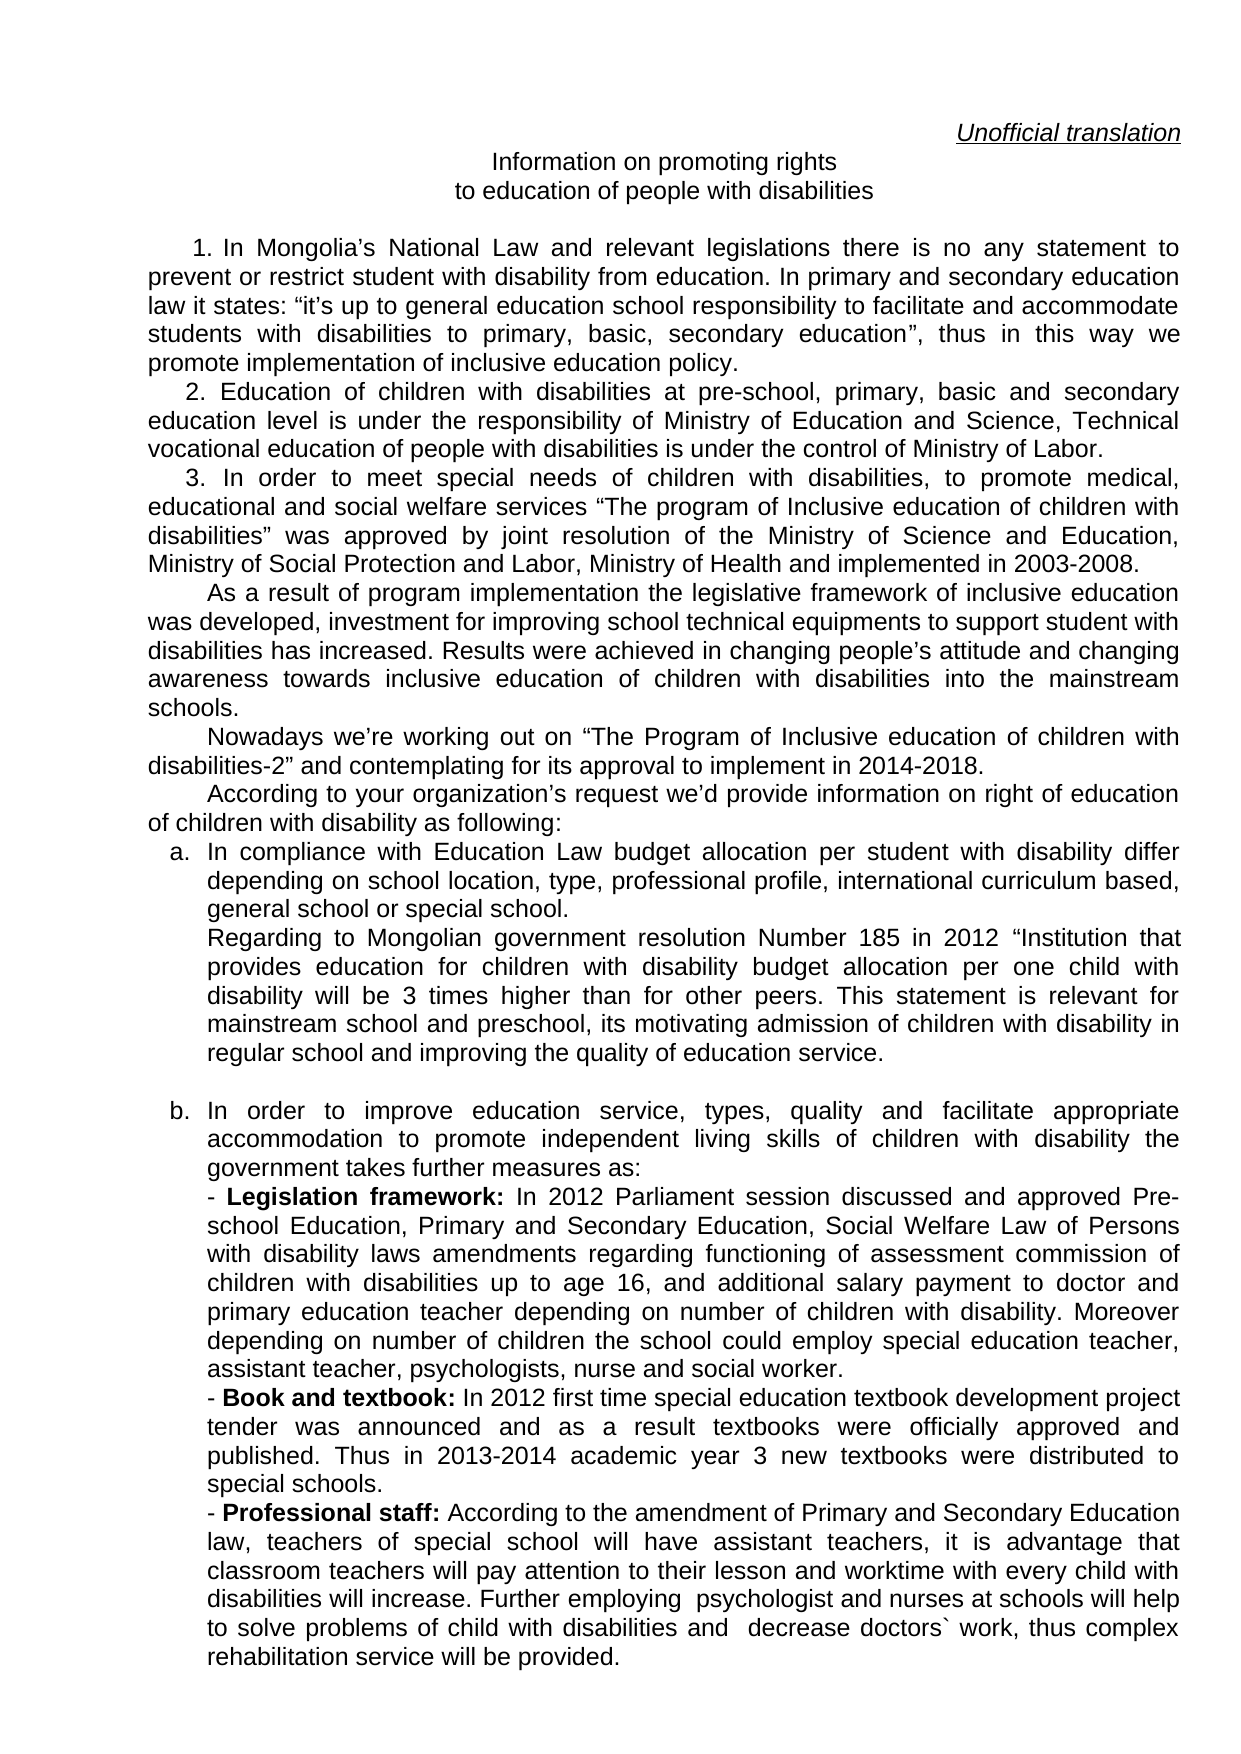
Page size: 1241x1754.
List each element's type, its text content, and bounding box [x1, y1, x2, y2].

list - Book and textbook: In 2012 first time special education textbook development project tender was announced and as a result textbooks were officially approved and published. Thus in 2013-2014 academic year 3 new textbooks were distributed to special schools. [207, 1383, 1181, 1498]
list In order to improve education service, types, quality and facilitate appropriate accommodation to promote independent living skills of children with disability the government takes further measures as: [169, 1096, 1181, 1182]
list Nowadays we’re working out on “The Program of Inclusive education of children with disabilities-2” and contemplating for its approval to implement in 2014-2018. [148, 722, 1181, 779]
list Education of children with disabilities at pre-school, primary, basic and secondary education level is under the responsibility of Ministry of Education and Science, Technical vocational education of people with disabilities is under the control of Ministry of Labor. [148, 377, 1181, 463]
list In Mongolia’s National Law and relevant legislations there is no any statement to prevent or restrict student with disability from education. In primary and secondary education law it states: “it’s up to general education school responsibility to facilitate and accommodate students with disabilities to primary, basic, secondary education”, thus in this way we promote implementation of inclusive education policy. [148, 233, 1181, 377]
list Regarding to Mongolian government resolution Number 185 in 2012 “Institution that provides education for children with disability budget allocation per one child with disability will be 3 times higher than for other peers. This statement is relevant for mainstream school and preschool, its motivating admission of children with disability in regular school and improving the quality of education service. [207, 923, 1181, 1067]
list - Professional staff: According to the amendment of Primary and Secondary Education law, teachers of special school will have assistant teachers, it is advantage that classroom teachers will pay attention to their lesson and worktime with every child with disabilities will increase. Further employing psychologist and nurses at schools will help to solve problems of child with disabilities and decrease doctors` work, thus complex rehabilitation service will be provided. [207, 1498, 1181, 1671]
list As a result of program implementation the legislative framework of inclusive education was developed, investment for improving school technical equipments to support student with disabilities has increased. Results were achieved in changing people’s attitude and changing awareness towards inclusive education of children with disabilities into the mainstream schools. [148, 578, 1181, 722]
text Unofficial translation [148, 118, 1181, 147]
list According to your organization’s request we’d provide information on right of education of children with disability as following: [148, 779, 1181, 837]
text Information on promoting rights [148, 147, 1181, 176]
list In order to meet special needs of children with disabilities, to promote medical, educational and social welfare services “The program of Inclusive education of children with disabilities” was approved by joint resolution of the Ministry of Science and Education, Ministry of Social Protection and Labor, Ministry of Health and implemented in 2003-2008. [148, 463, 1181, 578]
text to education of people with disabilities [148, 176, 1181, 204]
list In compliance with Education Law budget allocation per student with disability differ depending on school location, type, professional profile, international curriculum based, general school or special school. [169, 837, 1181, 923]
list - Legislation framework: In 2012 Parliament session discussed and approved Pre-school Education, Primary and Secondary Education, Social Welfare Law of Persons with disability laws amendments regarding functioning of assessment commission of children with disabilities up to age 16, and additional salary payment to doctor and primary education teacher depending on number of children with disability. Moreover depending on number of children the school could employ special education teacher, assistant teacher, psychologists, nurse and social worker. [207, 1182, 1181, 1383]
